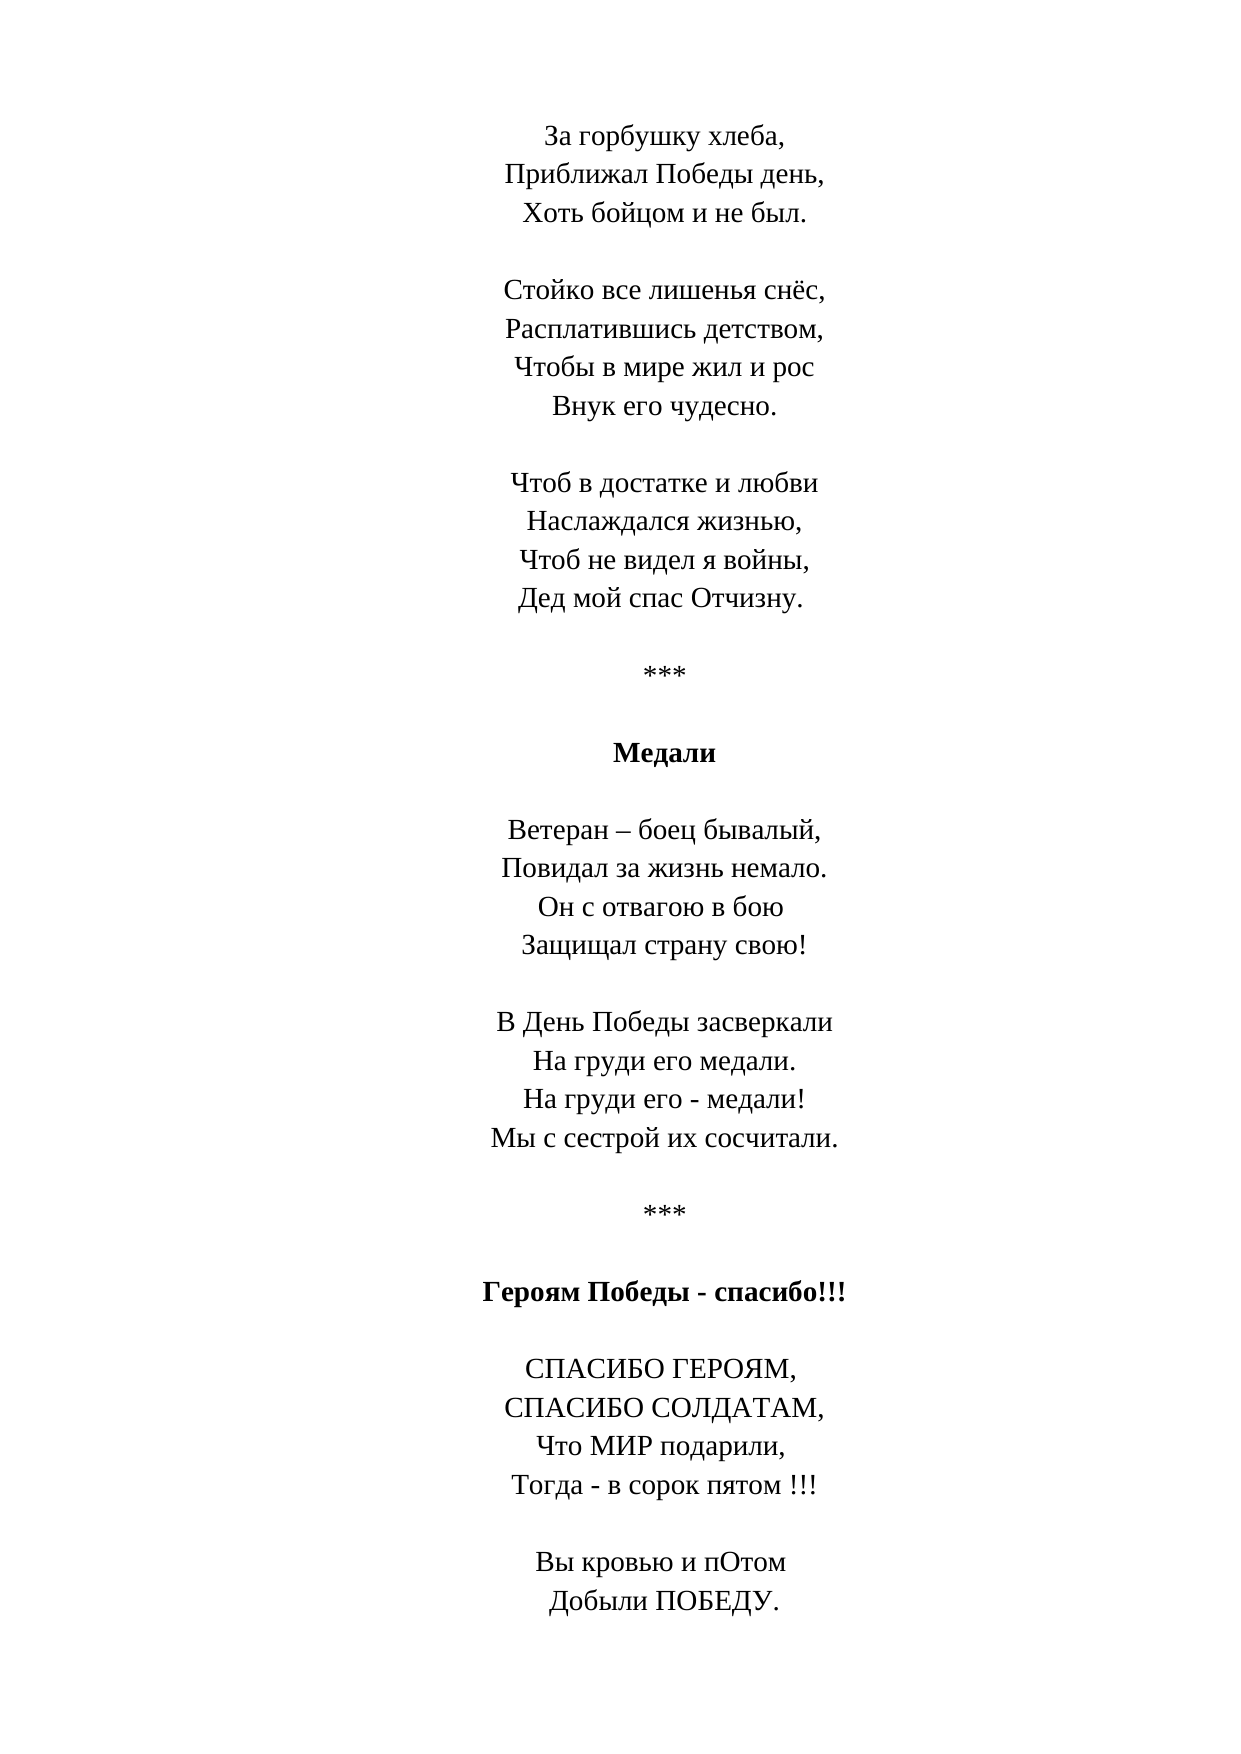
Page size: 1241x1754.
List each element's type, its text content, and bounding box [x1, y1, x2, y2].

text Что МИР подарили, [177, 1428, 1152, 1462]
text Повидал за жизнь немало. [177, 850, 1152, 884]
text Наслаждался жизнью, [177, 503, 1152, 537]
text За горбушку хлеба, [177, 118, 1152, 152]
text Медали [177, 735, 1152, 768]
text Чтоб в достатке и любви [177, 465, 1152, 498]
text На груди его - медали! [177, 1082, 1152, 1115]
text На груди его медали. [177, 1043, 1152, 1077]
text Хоть бойцом и не был. [177, 195, 1152, 229]
text Чтобы в мире жил и рос [177, 349, 1152, 383]
text Вы кровью и пОтом [177, 1544, 1152, 1578]
text Дед мой спас Отчизну. [177, 581, 1152, 614]
text Приближал Победы день, [177, 157, 1152, 190]
text Чтоб не видел я войны, [177, 542, 1152, 576]
text Расплатившись детством, [177, 311, 1152, 344]
text Он с отвагою в бою [177, 889, 1152, 922]
text Внук его чудесно. [177, 388, 1152, 421]
text *** [177, 658, 1152, 691]
text Стойко все лишенья снёс, [177, 272, 1152, 306]
text СПАСИБО ГЕРОЯМ, [177, 1351, 1152, 1385]
text Защищал страну свою! [177, 927, 1152, 961]
text *** [177, 1197, 1152, 1231]
text Тогда - в сорок пятом !!! [177, 1467, 1152, 1501]
text Героям Победы - спасибо!!! [177, 1274, 1152, 1308]
text Мы с сестрой их сосчитали. [177, 1120, 1152, 1154]
text СПАСИБО СОЛДАТАМ, [177, 1390, 1152, 1423]
text Добыли ПОБЕДУ. [177, 1583, 1152, 1616]
text В День Победы засверкали [177, 1004, 1152, 1038]
text Ветеран – боец бывалый, [177, 812, 1152, 845]
